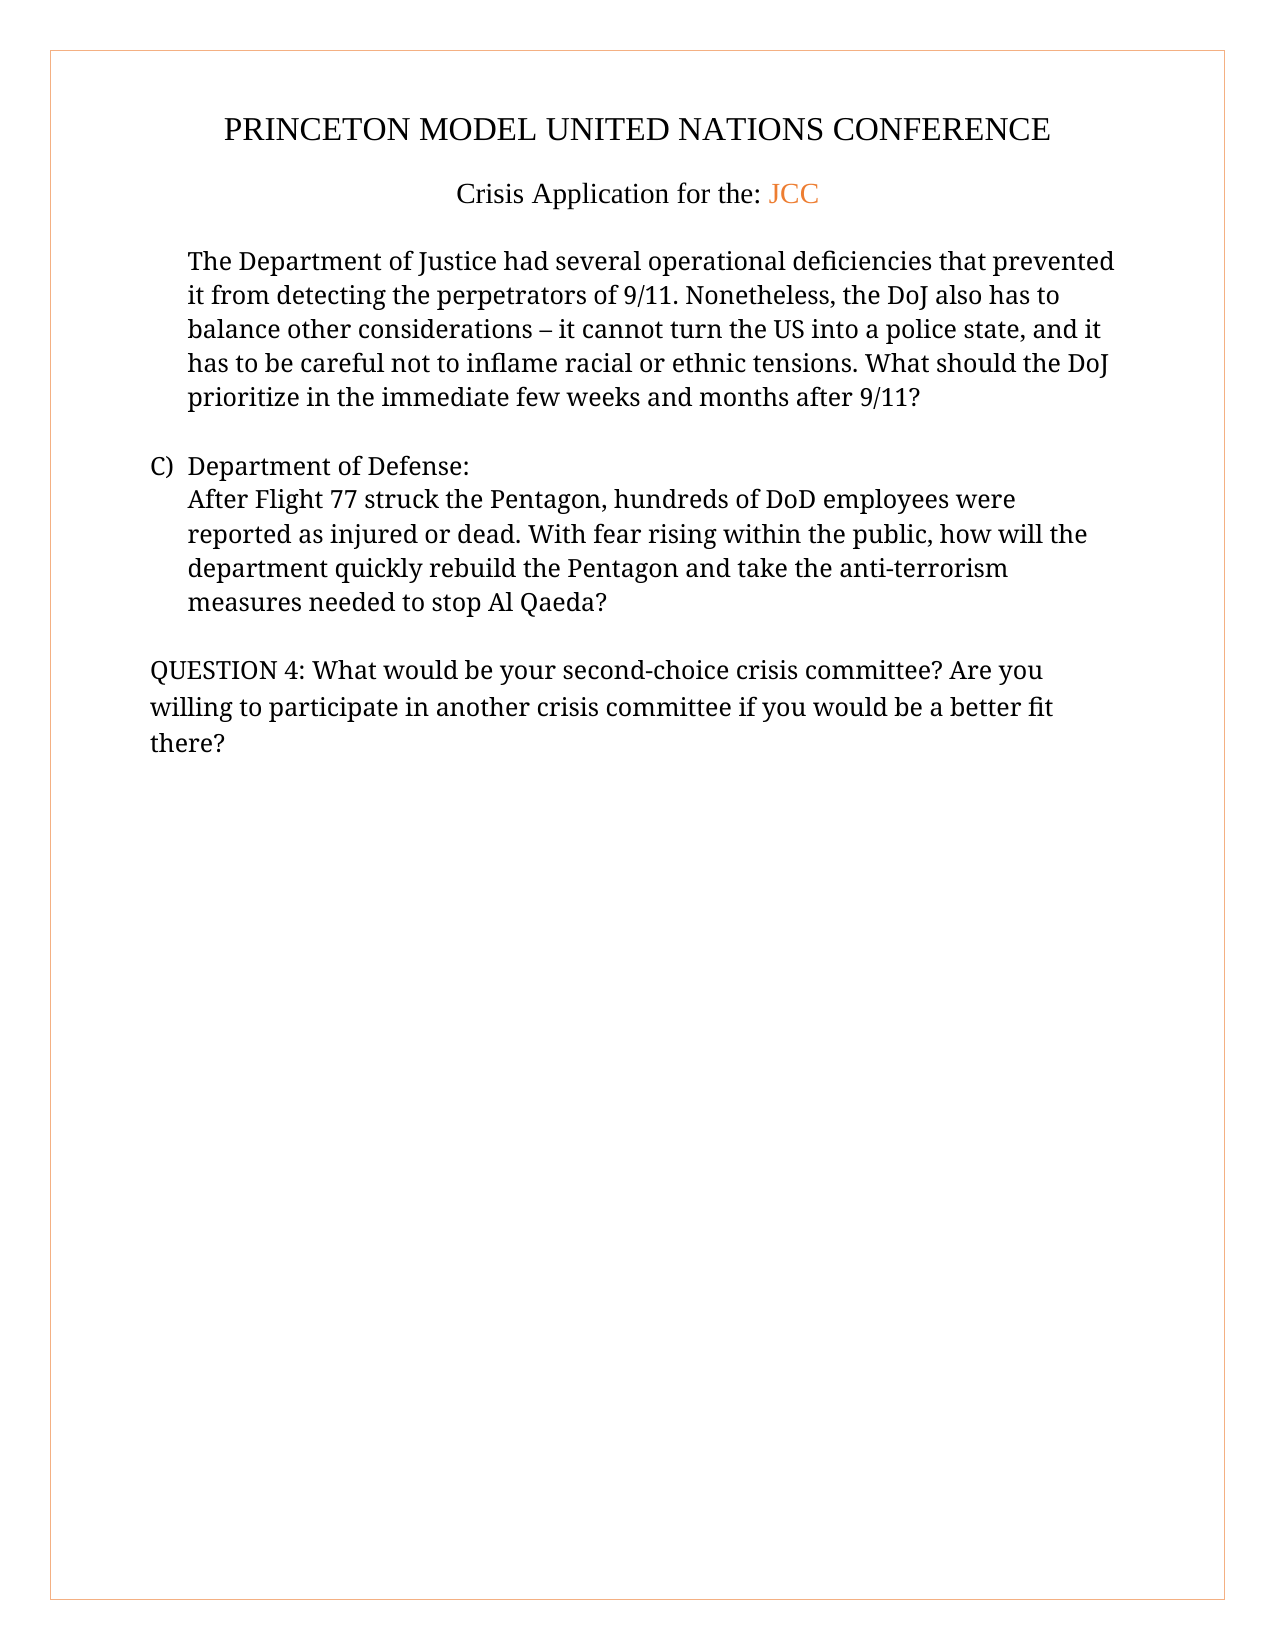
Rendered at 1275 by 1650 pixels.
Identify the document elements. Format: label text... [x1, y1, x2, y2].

list Department of Defense: [150, 448, 1125, 482]
text The Department of Justice had several operational deficiencies that prevented it from detecting the perpetrators of 9/11. Nonetheless, the DoJ also has to balance other considerations – it cannot turn the US into a police state, and it has to be careful not to inflame racial or ethnic tensions. What should the DoJ prioritize in the immediate few weeks and months after 9/11? [187, 244, 1125, 414]
text QUESTION 4: What would be your second-choice crisis committee? Are you willing to participate in another crisis committee if you would be a better fit there? [150, 652, 1125, 760]
text After Flight 77 struck the Pentagon, hundreds of DoD employees were reported as injured or dead. With fear rising within the public, how will the department quickly rebuild the Pentagon and take the anti-terrorism measures needed to stop Al Qaeda? [187, 482, 1125, 618]
